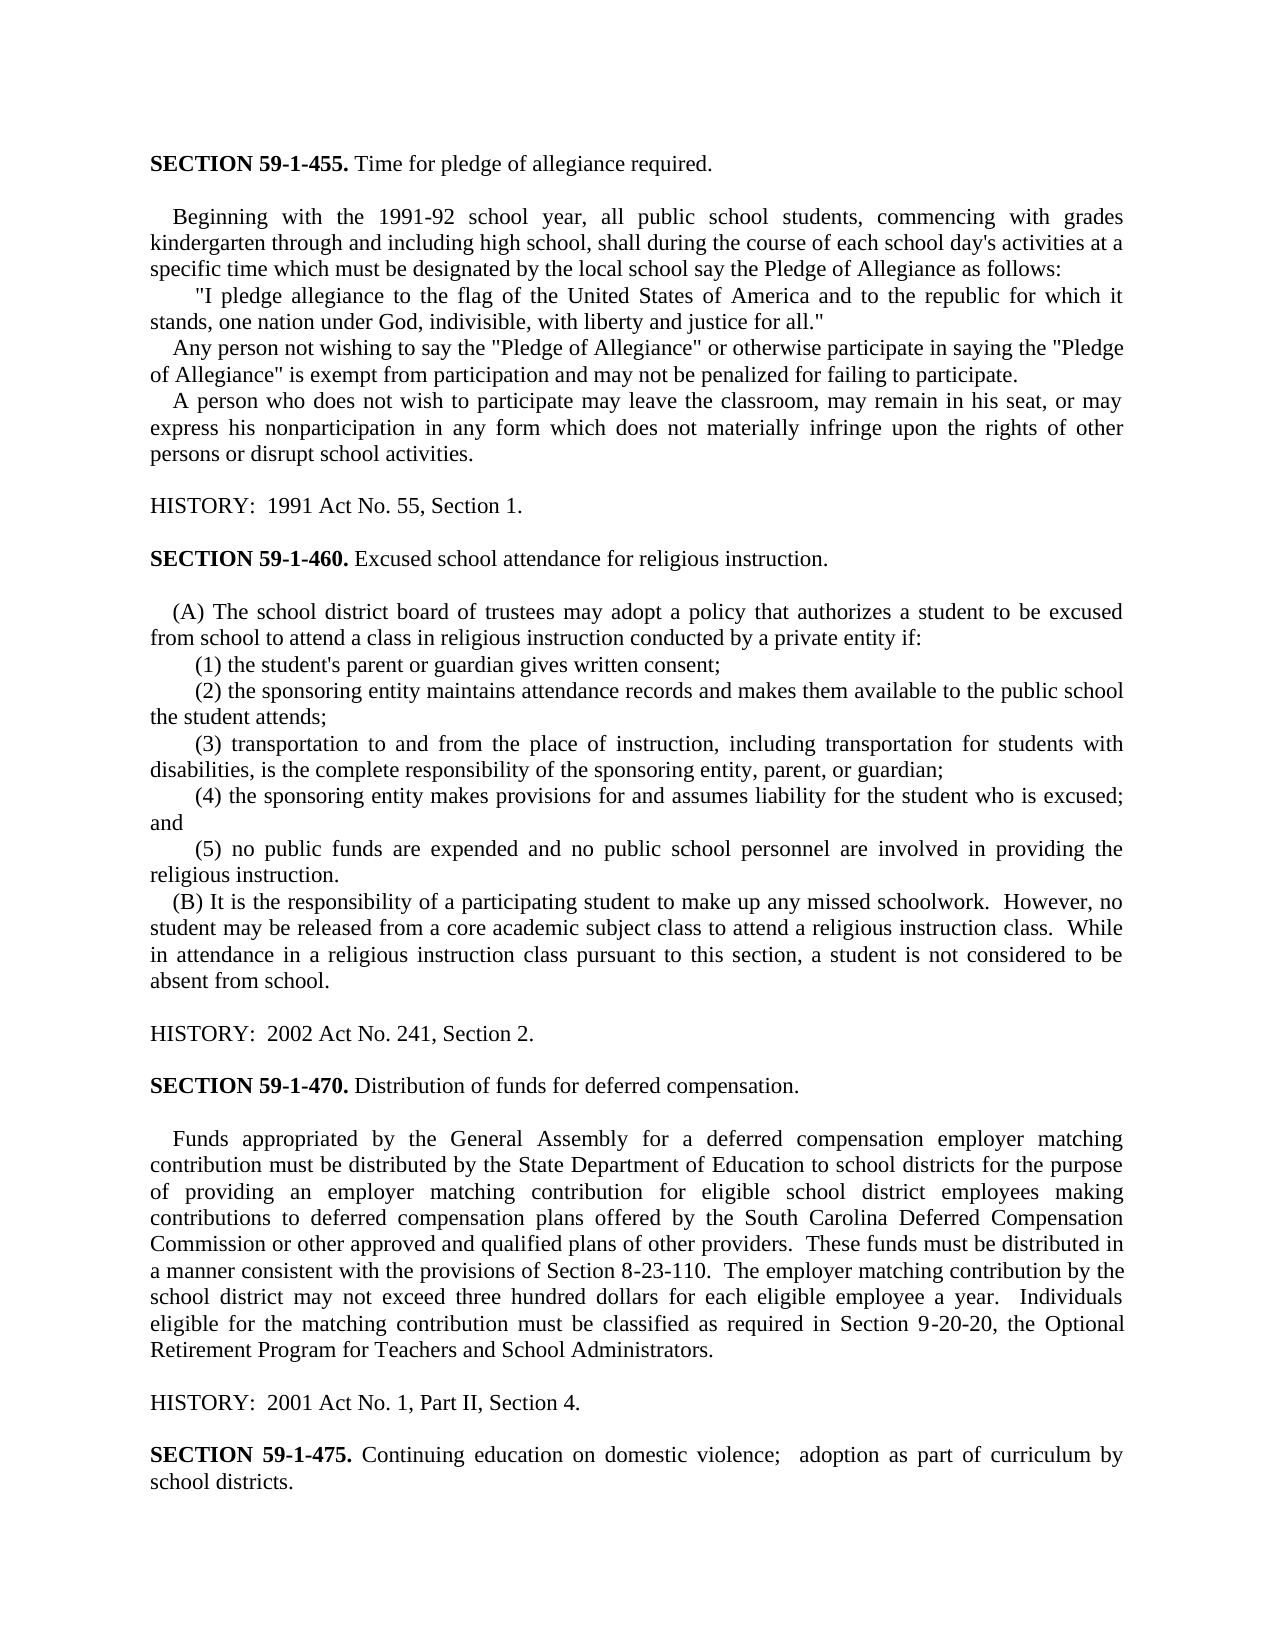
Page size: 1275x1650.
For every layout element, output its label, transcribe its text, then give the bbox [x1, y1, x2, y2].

text (4) the sponsoring entity makes provisions for and assumes liability for the student who is excused; and [150, 782, 1125, 835]
text A person who does not wish to participate may leave the classroom, may remain in his seat, or may express his nonparticipation in any form which does not materially infringe upon the rights of other persons or disrupt school activities. [150, 387, 1125, 466]
text (B) It is the responsibility of a participating student to make up any missed schoolwork. However, no student may be released from a core academic subject class to attend a religious instruction class. While in attendance in a religious instruction class pursuant to this section, a student is not considered to be absent from school. [150, 888, 1125, 993]
text HISTORY: 2002 Act No. 241, Section 2. [150, 1020, 1125, 1046]
text SECTION 59-1-455. Time for pledge of allegiance required. [150, 150, 1125, 176]
text SECTION 59-1-475. Continuing education on domestic violence; adoption as part of curriculum by school districts. [150, 1441, 1125, 1494]
text (3) transportation to and from the place of instruction, including transportation for students with disabilities, is the complete responsibility of the sponsoring entity, parent, or guardian; [150, 730, 1125, 782]
text SECTION 59-1-460. Excused school attendance for religious instruction. [150, 545, 1125, 572]
text "I pledge allegiance to the flag of the United States of America and to the republic for which it stands, one nation under God, indivisible, with liberty and justice for all." [150, 282, 1125, 334]
text HISTORY: 1991 Act No. 55, Section 1. [150, 493, 1125, 519]
text (A) The school district board of trustees may adopt a policy that authorizes a student to be excused from school to attend a class in religious instruction conducted by a private entity if: [150, 598, 1125, 651]
text (1) the student's parent or guardian gives written consent; [150, 651, 1125, 677]
text HISTORY: 2001 Act No. 1, Part II, Section 4. [150, 1389, 1125, 1415]
text Beginning with the 1991-92 school year, all public school students, commencing with grades kindergarten through and including high school, shall during the course of each school day's activities at a specific time which must be designated by the local school say the Pledge of Allegiance as follows: [150, 203, 1125, 282]
text (2) the sponsoring entity maintains attendance records and makes them available to the public school the student attends; [150, 677, 1125, 730]
text Funds appropriated by the General Assembly for a deferred compensation employer matching contribution must be distributed by the State Department of Education to school districts for the purpose of providing an employer matching contribution for eligible school district employees making contributions to deferred compensation plans offered by the South Carolina Deferred Compensation Commission or other approved and qualified plans of other providers. These funds must be distributed in a manner consistent with the provisions of Section 8-23-110. The employer matching contribution by the school district may not exceed three hundred dollars for each eligible employee a year. Individuals eligible for the matching contribution must be classified as required in Section 9-20-20, the Optional Retirement Program for Teachers and School Administrators. [150, 1125, 1125, 1362]
text Any person not wishing to say the "Pledge of Allegiance" or otherwise participate in saying the "Pledge of Allegiance" is exempt from participation and may not be penalized for failing to participate. [150, 334, 1125, 387]
text SECTION 59-1-470. Distribution of funds for deferred compensation. [150, 1072, 1125, 1099]
text (5) no public funds are expended and no public school personnel are involved in providing the religious instruction. [150, 835, 1125, 888]
